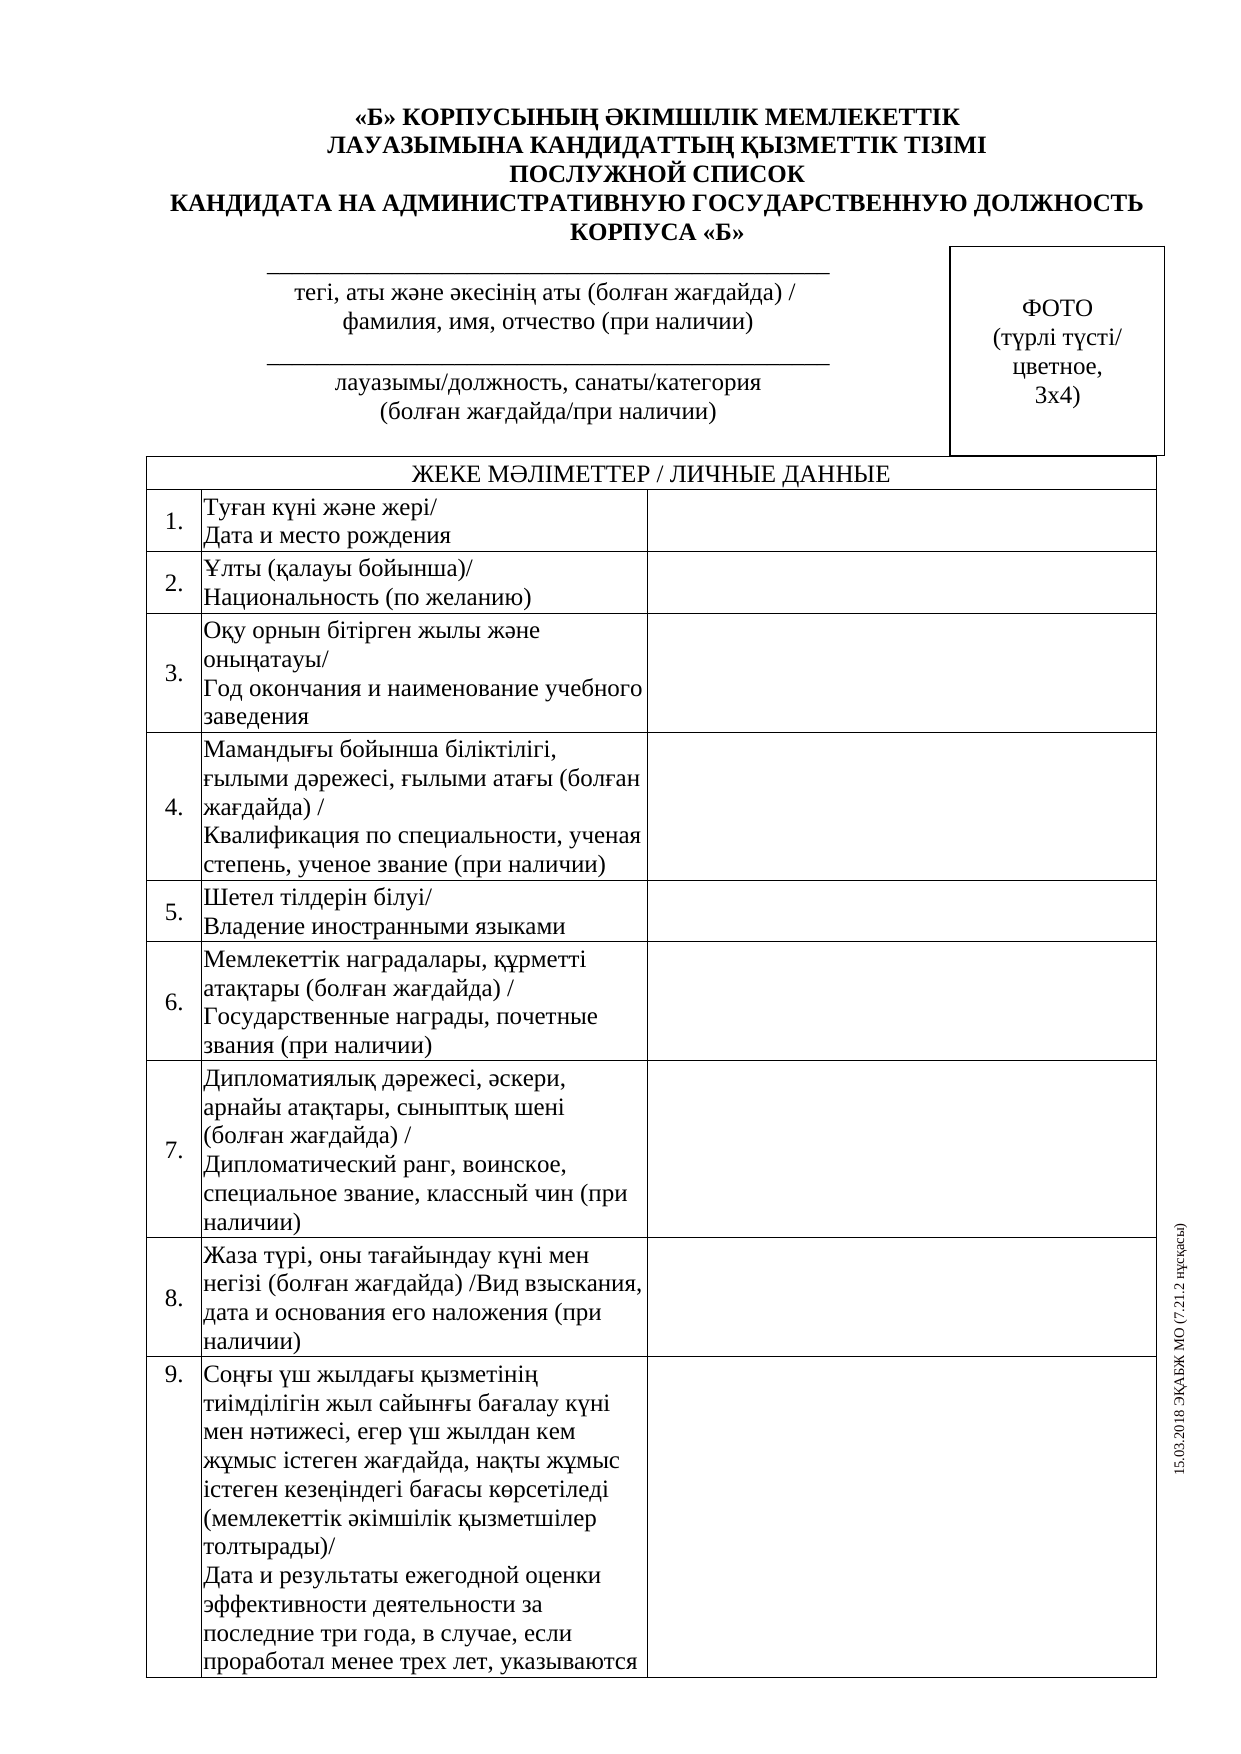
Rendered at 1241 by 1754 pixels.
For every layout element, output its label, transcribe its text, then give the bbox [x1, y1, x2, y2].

table_cell _____________________________________________ лауазымы/должность, санаты/категория (болған жағдайда/при наличии) [146, 336, 949, 455]
table_cell [648, 490, 1156, 551]
table_cell Жаза түрі, оны тағайындау күні мен негізі (болған жағдайда) /Вид взыскания, дата и основания его наложения (при наличии) [202, 1238, 647, 1356]
table_cell 7. [147, 1061, 201, 1237]
table_cell [648, 1357, 1156, 1677]
table_cell Мамандығы бойынша біліктілігі, ғылыми дәрежесі, ғылыми атағы (болған жағдайда) / Квалификация по специальности, ученая степень, ученое звание (при наличии) [202, 733, 647, 879]
table_cell 9. [147, 1357, 201, 1677]
table_cell 4. [147, 733, 201, 879]
table_cell 6. [147, 942, 201, 1060]
table_cell [648, 733, 1156, 879]
table_cell [648, 1061, 1156, 1237]
table_cell Туған күні және жері/ Дата и место рождения [202, 490, 647, 551]
table_cell [648, 881, 1156, 941]
table_cell [648, 942, 1156, 1060]
table_cell Ұлты (қалауы бойынша)/ Национальность (по желанию) [202, 552, 647, 612]
table_header ЖЕКЕ МӘЛІМЕТТЕР / ЛИЧНЫЕ ДАННЫЕ [147, 457, 1156, 489]
table_cell Шетел тілдерін білуі/ Владение иностранными языками [202, 881, 647, 941]
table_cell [202, 1357, 647, 1677]
table_cell 1. [147, 490, 201, 551]
table_header _____________________________________________ тегі, аты және әкесінің аты (болған жағдайда) / фамилия, имя, отчество (при наличии) [146, 246, 949, 336]
table_cell [648, 552, 1156, 612]
table_header ФОТО (түрлі түсті/ цветное, 3х4) [951, 247, 1164, 455]
table_cell [648, 614, 1156, 732]
table_cell Оқу орнын бітірген жылы және оныңатауы/ Год окончания и наименование учебного заведения [202, 614, 647, 732]
table_cell [648, 1238, 1156, 1356]
table_cell 5. [147, 881, 201, 941]
table_cell 2. [147, 552, 201, 612]
table_cell Мемлекеттік наградалары, құрметті атақтары (болған жағдайда) / Государственные награды, почетные звания (при наличии) [202, 942, 647, 1060]
table_cell 3. [147, 614, 201, 732]
table_cell Дипломатиялық дәрежесі, әскери, арнайы атақтары, сыныптық шені (болған жағдайда) / Дипломатический ранг, воинское, специальное звание, классный чин (при наличии) [202, 1061, 647, 1237]
text «Б» КОРПУСЫНЫҢ ӘКІМШІЛІК МЕМЛЕКЕТТІК [148, 102, 1166, 131]
table_cell 8. [147, 1238, 201, 1356]
text ЛАУАЗЫМЫНА КАНДИДАТТЫҢ ҚЫЗМЕТТIК ТIЗIМІ [148, 131, 1166, 159]
text ПОСЛУЖНОЙ СПИСОК КАНДИДАТА НА АДМИНИСТРАТИВНУЮ ГОСУДАРСТВЕННУЮ ДОЛЖНОСТЬ КОРПУСА «Б» [148, 159, 1166, 246]
